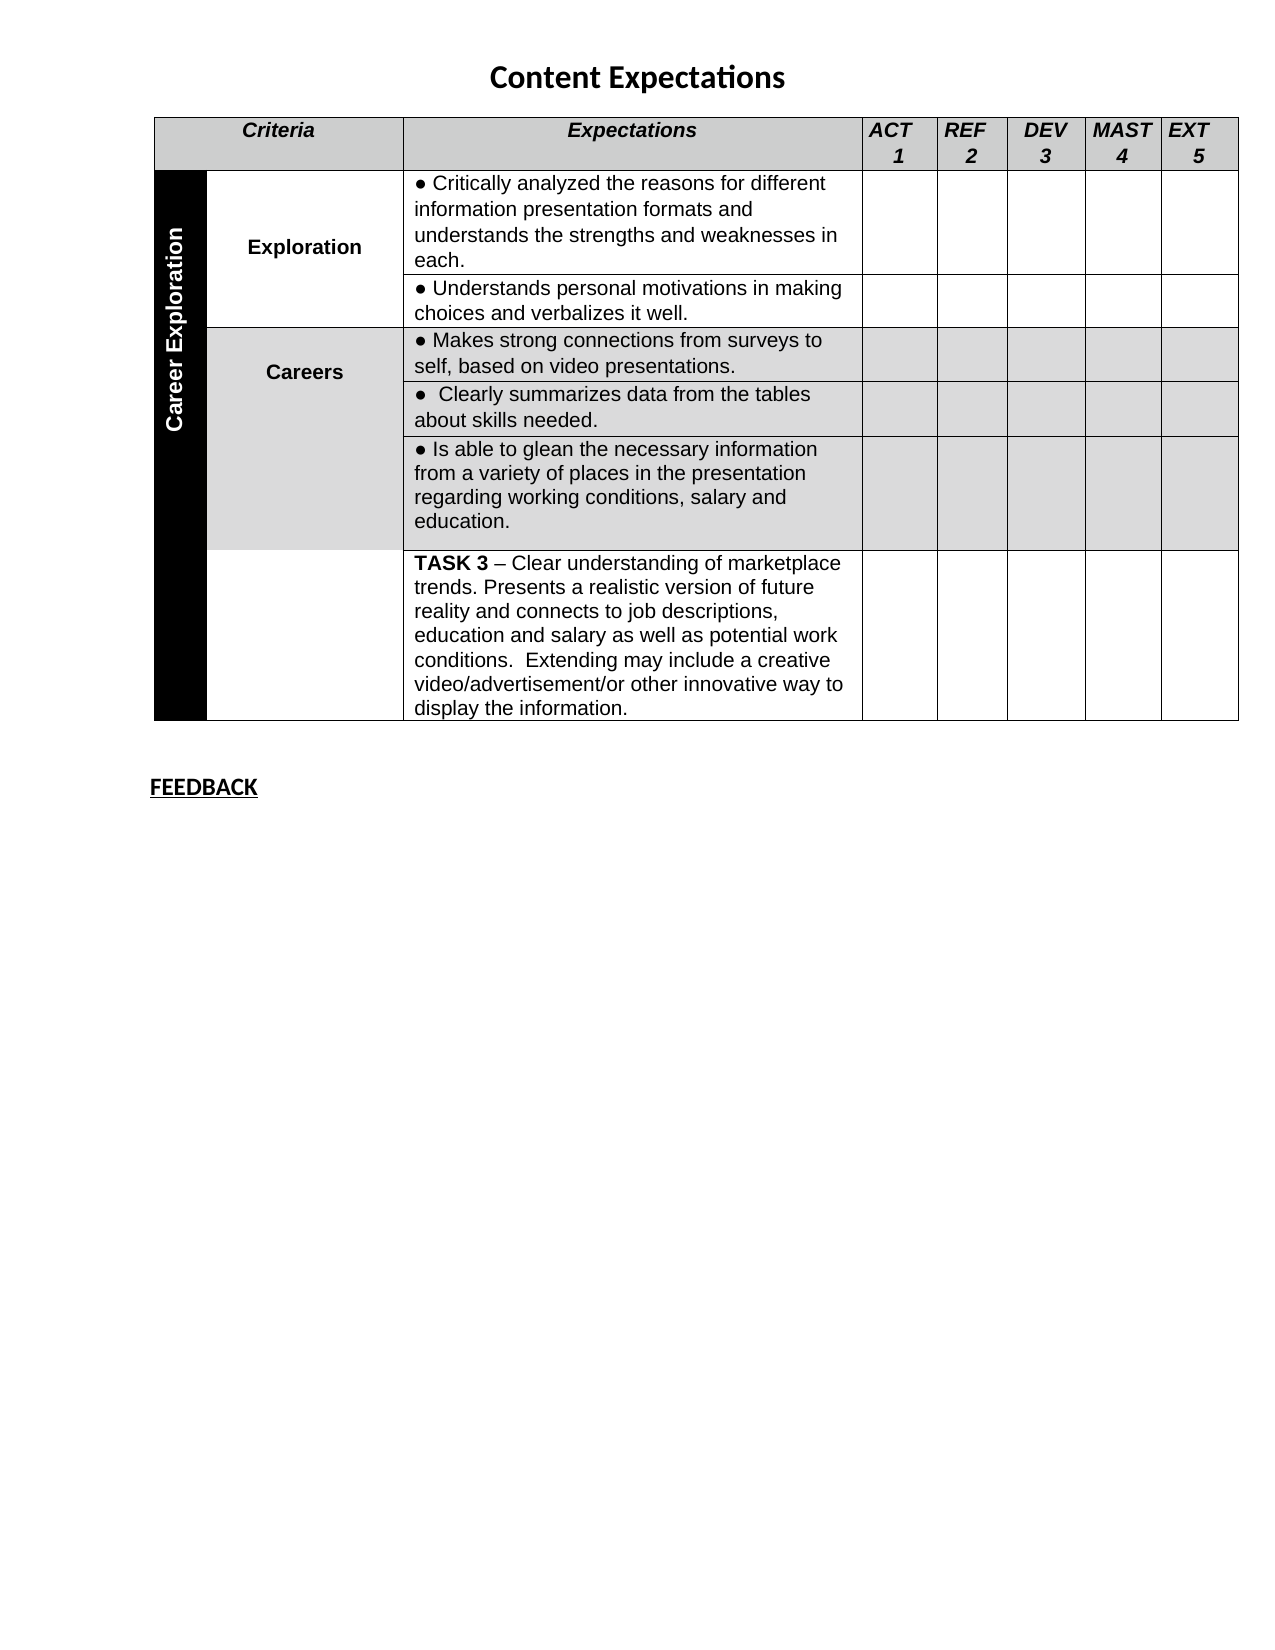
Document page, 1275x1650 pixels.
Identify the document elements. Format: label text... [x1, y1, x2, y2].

table_header MAST 4 [1086, 118, 1161, 170]
table_cell [1008, 275, 1085, 327]
table_cell [938, 328, 1007, 381]
table_header ACT 1 [863, 118, 937, 170]
table_cell [938, 437, 1007, 550]
table_header EXT 5 [1162, 118, 1238, 170]
table_cell ● Critically analyzed the reasons for different information presentation formats and understands the strengths and weaknesses in each. [404, 171, 862, 274]
table_cell [938, 551, 1007, 720]
table_cell [863, 275, 937, 327]
table_header DEV 3 [1008, 118, 1085, 170]
table_cell [938, 275, 1007, 327]
table_cell [1162, 551, 1238, 720]
table_cell [1086, 171, 1161, 274]
table_cell [1086, 275, 1161, 327]
table_header Criteria [155, 118, 403, 170]
table_cell [1086, 382, 1161, 436]
table_cell [1162, 171, 1238, 274]
table_cell [1008, 382, 1085, 436]
table_header REF 2 [938, 118, 1007, 170]
table_cell [1008, 171, 1085, 274]
table_cell [1162, 382, 1238, 436]
table_cell [1008, 551, 1085, 720]
table_cell ● Makes strong connections from surveys to self, based on video presentations. [404, 328, 862, 381]
table_cell [1086, 437, 1161, 550]
table_cell [938, 382, 1007, 436]
table_cell [938, 171, 1007, 274]
table_cell [1008, 328, 1085, 381]
table_cell [1086, 551, 1161, 720]
table_cell [1162, 437, 1238, 550]
table_header Expectations [404, 118, 862, 170]
table_cell ● Is able to glean the necessary information from a variety of places in the presentation regarding working conditions, salary and education. [404, 437, 862, 550]
table_cell [863, 171, 937, 274]
table_cell Careers [207, 328, 403, 550]
table_cell [1086, 328, 1161, 381]
table_cell [863, 328, 937, 381]
text Content Expectations [150, 56, 1125, 97]
table_cell [1008, 437, 1085, 550]
table_cell [155, 550, 206, 720]
text FEEDBACK [150, 771, 1125, 801]
table_cell Exploration [207, 171, 403, 327]
table_cell [863, 382, 937, 436]
table_cell [155, 171, 206, 550]
table_cell [1162, 328, 1238, 381]
table_cell TASK 3 – Clear understanding of marketplace trends. Presents a realistic version of future reality and connects to job descriptions, education and salary as well as potential work conditions. Extending may include a creative video/advertisement/or other innovative way to display the information. [404, 551, 862, 720]
table_cell ● Understands personal motivations in making choices and verbalizes it well. [404, 275, 862, 327]
table_cell [207, 550, 403, 720]
table_cell [1162, 275, 1238, 327]
table_cell ● Clearly summarizes data from the tables about skills needed. [404, 382, 862, 436]
table_cell [863, 437, 937, 550]
table_cell [863, 551, 937, 720]
